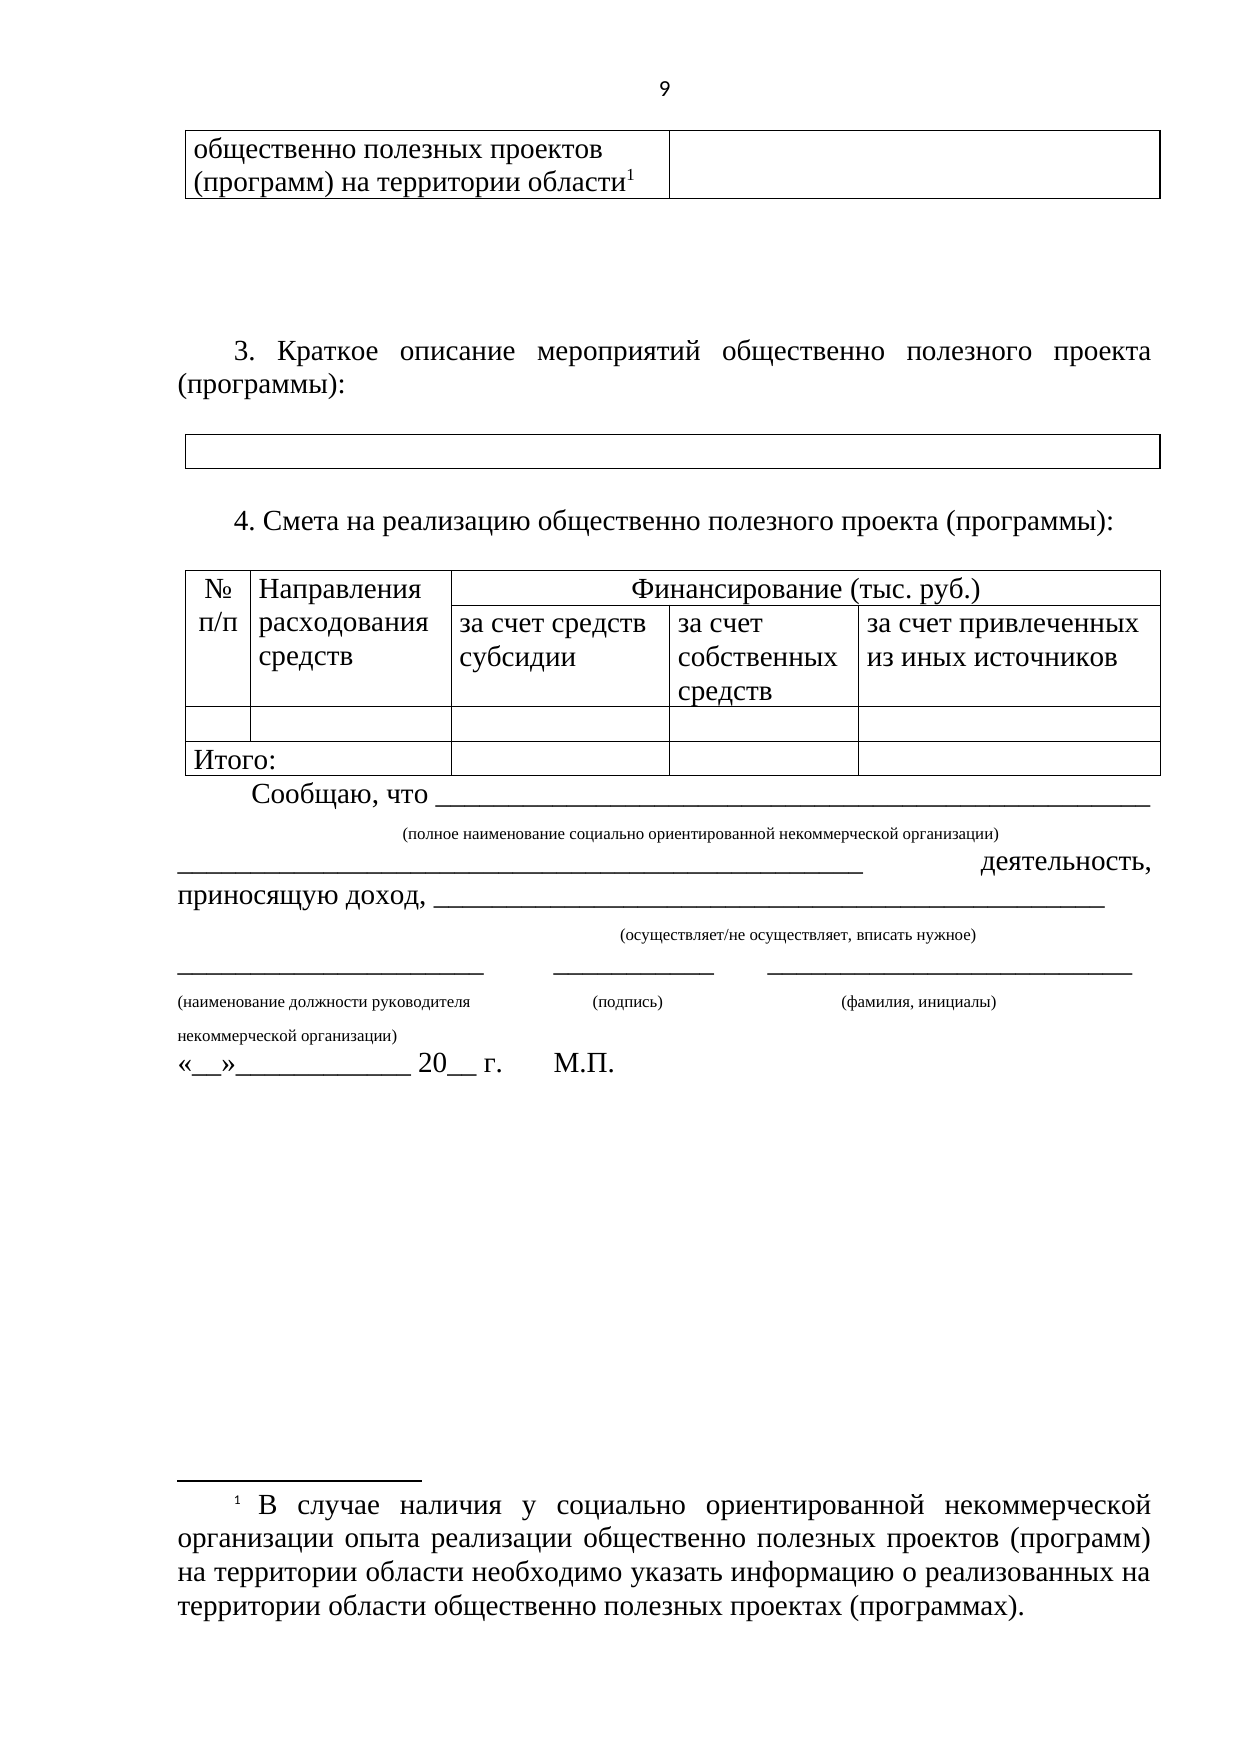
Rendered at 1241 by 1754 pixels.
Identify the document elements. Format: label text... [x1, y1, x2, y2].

table_cell [859, 707, 1160, 741]
table_cell [251, 707, 451, 741]
table_cell [452, 742, 669, 775]
text некоммерческой организации) [177, 1011, 1152, 1045]
table_cell [670, 707, 858, 741]
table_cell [186, 131, 669, 198]
text 4. Смета на реализацию общественно полезного проекта (программы): [177, 503, 1152, 536]
table_cell [452, 707, 669, 741]
table_cell [670, 742, 858, 775]
table_header Направления расходования средств [251, 571, 451, 706]
text _____________________ ___________ _________________________ [177, 944, 1152, 978]
text 3. Краткое описание мероприятий общественно полезного проекта (программы): [177, 333, 1152, 400]
table_cell за счет привлеченных из иных источников [859, 606, 1160, 706]
table_cell за счет собственных средств [670, 606, 858, 706]
table_header [186, 435, 1159, 468]
text (полное наименование социально ориентированной некоммерческой организации) [327, 810, 1152, 843]
table_cell [670, 131, 1159, 198]
text (наименование должности руководителя (подпись) (фамилия, инициалы) [177, 978, 1152, 1011]
table_cell Итого: [186, 742, 451, 775]
table_cell за счет средств субсидии [452, 606, 669, 706]
text (осуществляет/не осуществляет, вписать нужное) [546, 911, 1152, 944]
text «__»____________ 20__ г. М.П. [177, 1045, 1152, 1078]
text Сообщаю, что _________________________________________________ [177, 776, 1152, 810]
table_cell [186, 707, 250, 741]
table_header Финансирование (тыс. руб.) [452, 571, 1160, 604]
table_header № п/п [186, 571, 250, 706]
text _______________________________________________ деятельность, приносящую доход, ______________________________________________ [177, 843, 1152, 911]
table_cell [859, 742, 1160, 775]
